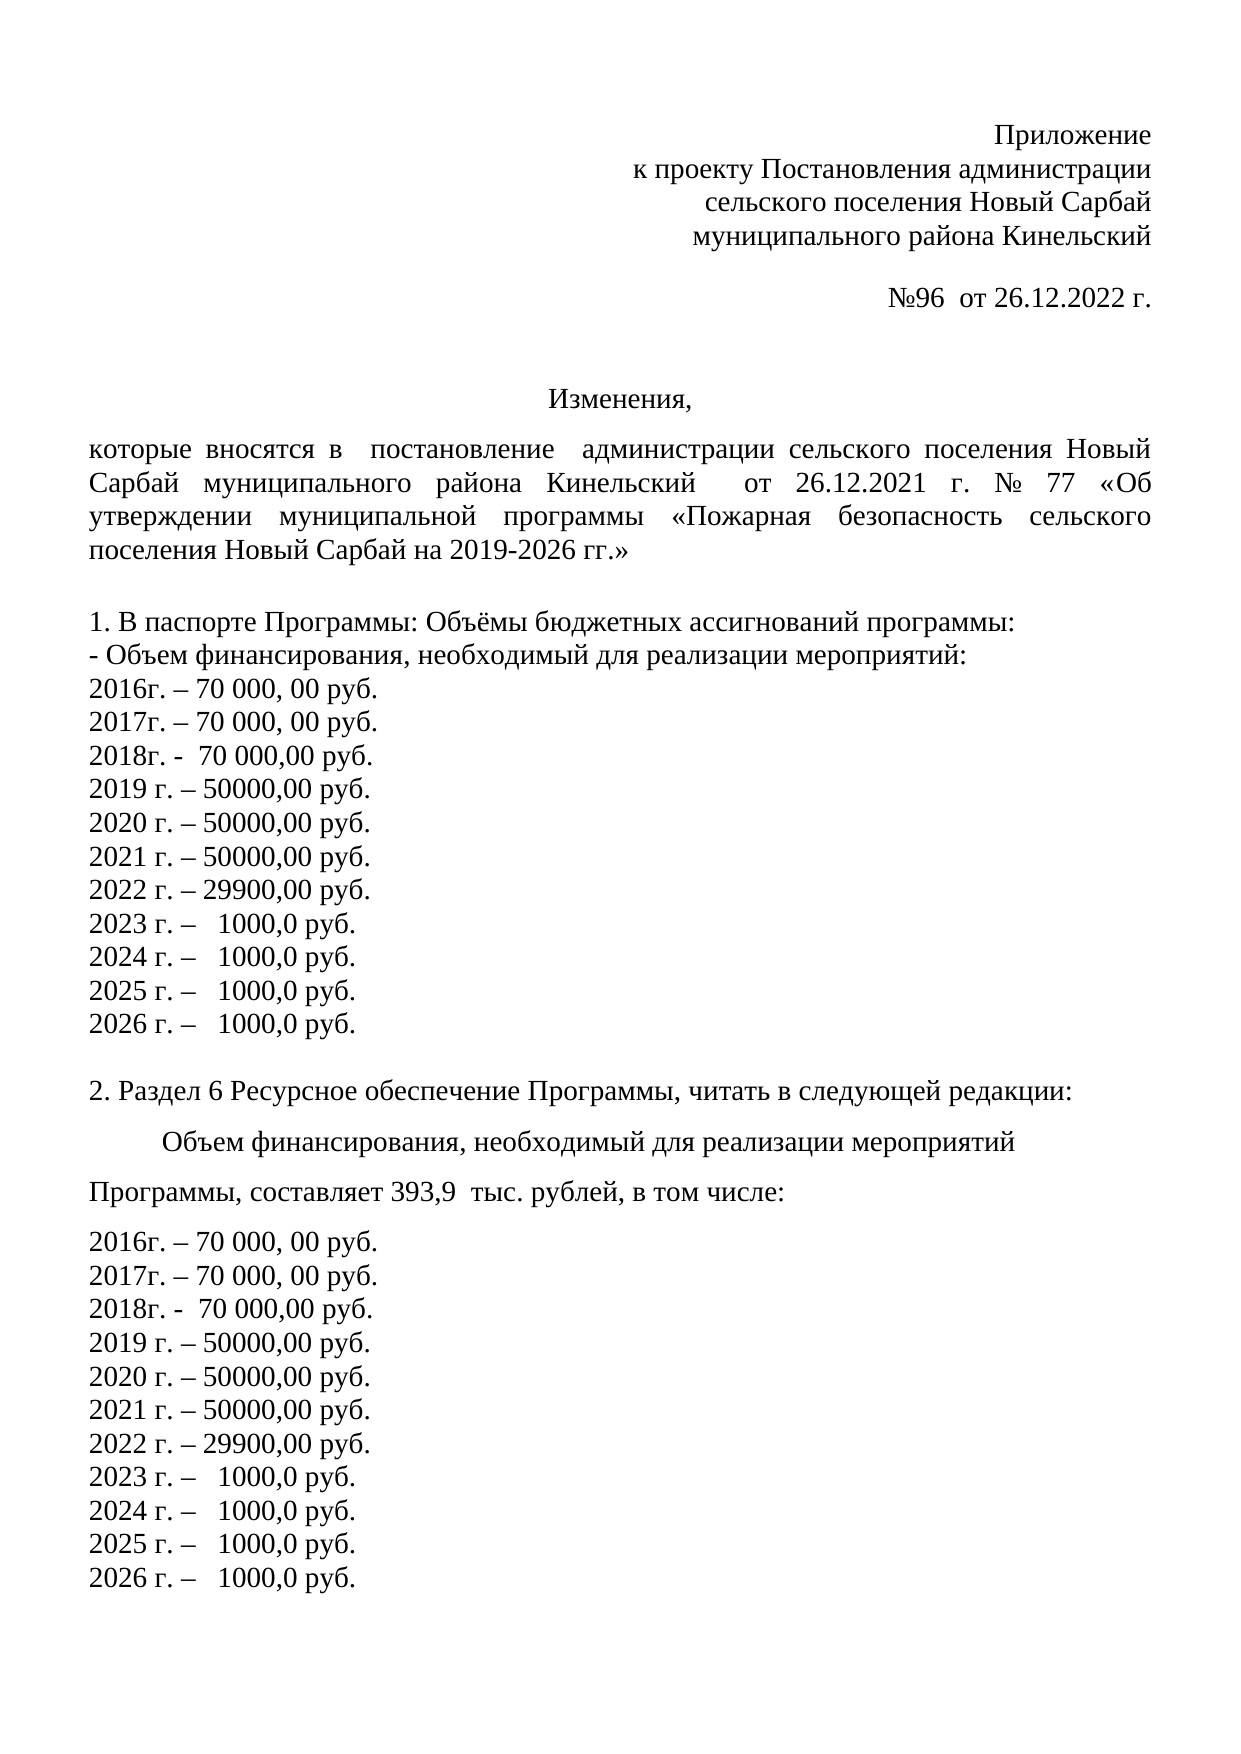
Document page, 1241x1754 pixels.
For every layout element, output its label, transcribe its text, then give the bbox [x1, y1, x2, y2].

text 2020 г. – 50000,00 руб. [89, 805, 1152, 839]
text Приложение [89, 117, 1152, 151]
text 2020 г. – 50000,00 руб. [89, 1359, 1152, 1392]
text к проекту Постановления администрации [89, 151, 1152, 184]
text 1. В паспорте Программы: Объёмы бюджетных ассигнований программы: [89, 604, 1152, 637]
text 2017г. – 70 000, 00 руб. [89, 704, 1152, 738]
text 2023 г. – 1000,0 руб. [89, 1459, 1152, 1493]
text 2025 г. – 1000,0 руб. [89, 1526, 1152, 1560]
text - Объем финансирования, необходимый для реализации мероприятий: [89, 637, 1152, 671]
text 2018г. - 70 000,00 руб. [89, 738, 1152, 772]
text которые вносятся в постановление администрации сельского поселения Новый Сарбай муниципального района Кинельский от 26.12.2021 г. № 77 «Об утверждении муниципальной программы «Пожарная безопасность сельского поселения Новый Сарбай на 2019-2026 гг.» [89, 431, 1152, 565]
text 2017г. – 70 000, 00 руб. [89, 1258, 1152, 1292]
text сельского поселения Новый Сарбай [89, 184, 1152, 218]
text 2019 г. – 50000,00 руб. [89, 772, 1152, 805]
text 2016г. – 70 000, 00 руб. [89, 1224, 1152, 1258]
text 2. Раздел 6 Ресурсное обеспечение Программы, читать в следующей редакции: [89, 1073, 1152, 1107]
text 2019 г. – 50000,00 руб. [89, 1325, 1152, 1359]
text 2021 г. – 50000,00 руб. [89, 1392, 1152, 1426]
text 2021 г. – 50000,00 руб. [89, 839, 1152, 872]
text 2026 г. – 1000,0 руб. [89, 1006, 1152, 1040]
text 2022 г. – 29900,00 руб. [89, 872, 1152, 906]
text №96 от 26.12.2022 г. [89, 280, 1152, 314]
text муниципального района Кинельский [89, 218, 1152, 252]
text 2022 г. – 29900,00 руб. [89, 1426, 1152, 1459]
text 2026 г. – 1000,0 руб. [89, 1560, 1152, 1593]
text 2023 г. – 1000,0 руб. [89, 906, 1152, 939]
text Объем финансирования, необходимый для реализации мероприятий Программы, составляет 393,9 тыс. рублей, в том числе: [89, 1124, 1152, 1208]
text 2016г. – 70 000, 00 руб. [89, 671, 1152, 704]
text 2018г. - 70 000,00 руб. [89, 1292, 1152, 1325]
text 2024 г. – 1000,0 руб. [89, 939, 1152, 973]
text 2024 г. – 1000,0 руб. [89, 1493, 1152, 1526]
text Изменения, [89, 381, 1152, 414]
text 2025 г. – 1000,0 руб. [89, 973, 1152, 1006]
